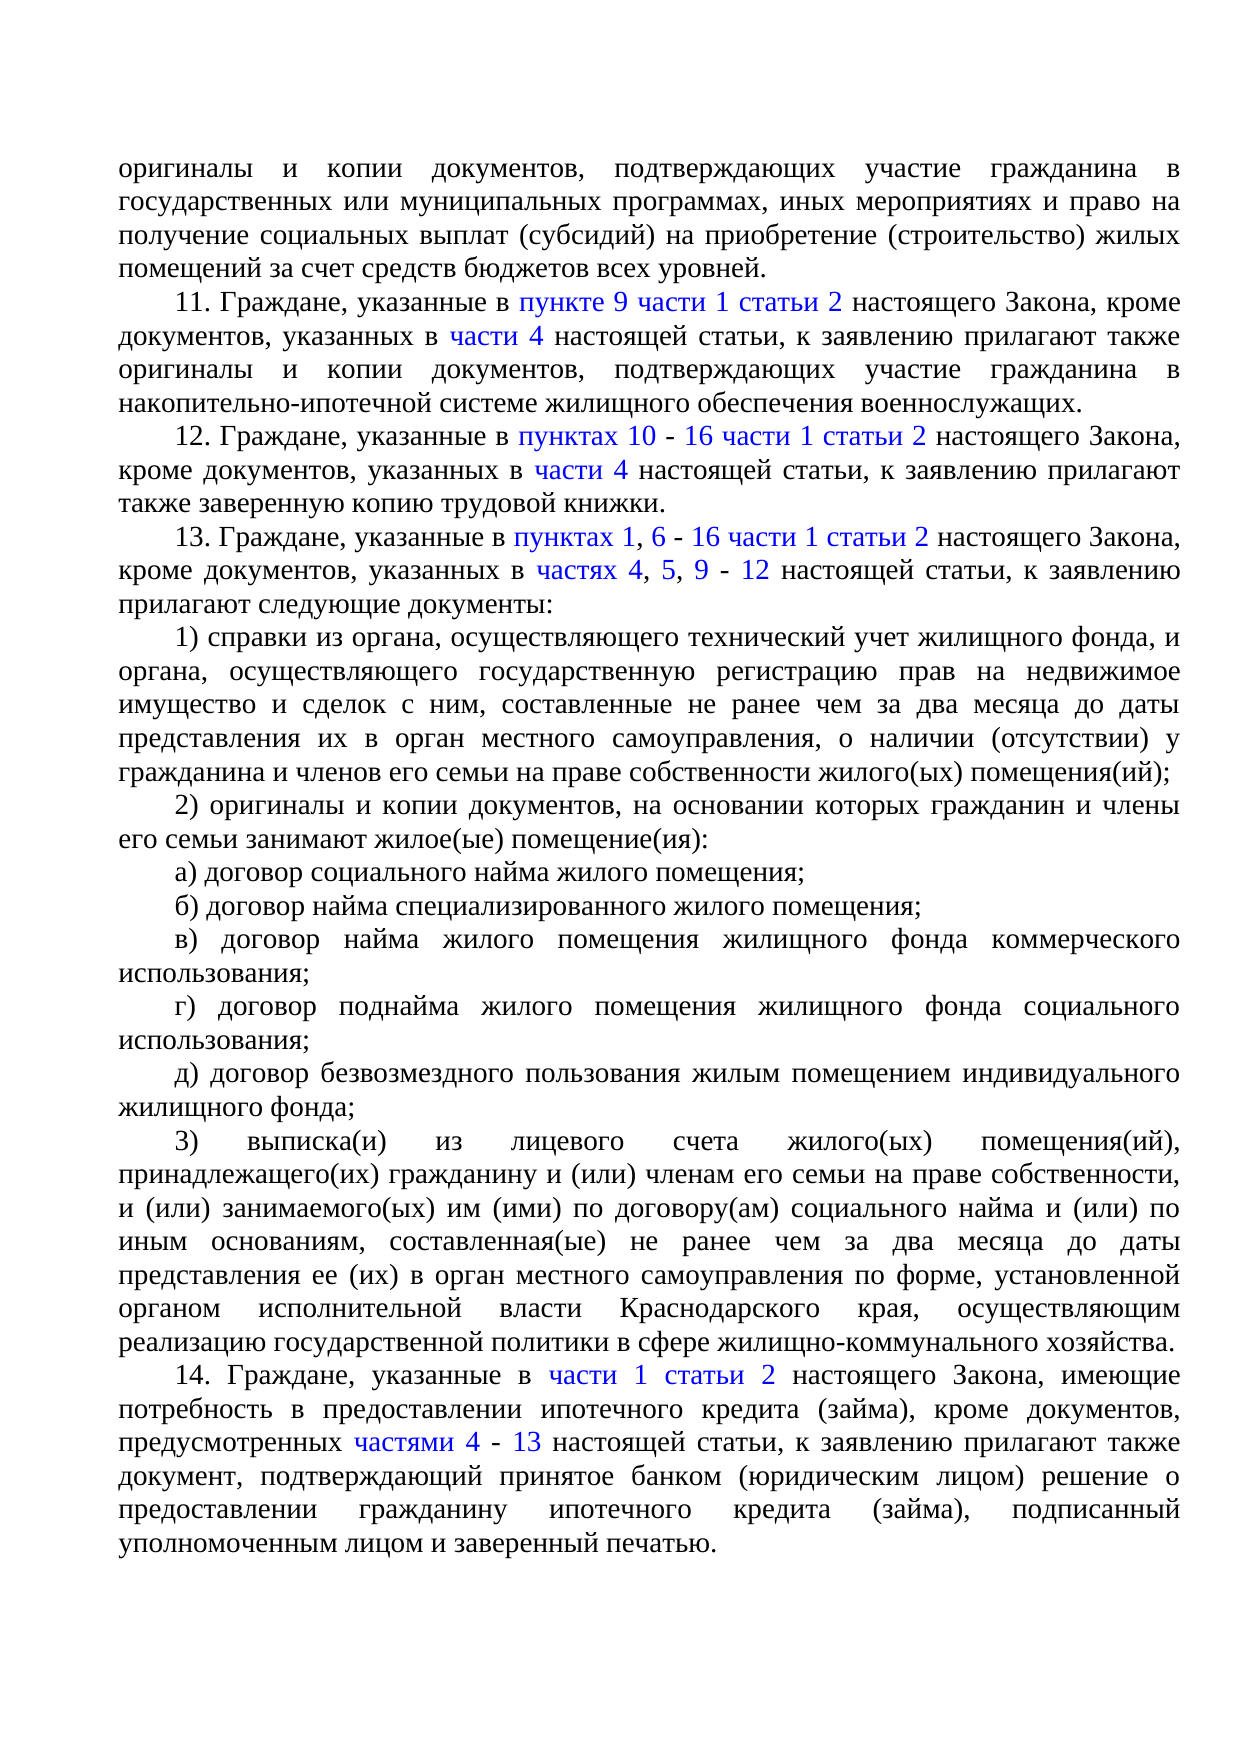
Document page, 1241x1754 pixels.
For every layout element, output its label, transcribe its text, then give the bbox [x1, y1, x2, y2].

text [118, 150, 1181, 284]
text 1) справки из органа, осуществляющего технический учет жилищного фонда, и органа, осуществляющего государственную регистрацию прав на недвижимое имущество и сделок с ним, составленные не ранее чем за два месяца до даты представления их в орган местного самоуправления, о наличии (отсутствии) у гражданина и членов его семьи на праве собственности жилого(ых) помещения(ий); [118, 619, 1181, 787]
text 3) выписка(и) из лицевого счета жилого(ых) помещения(ий), принадлежащего(их) гражданину и (или) членам его семьи на праве собственности, и (или) занимаемого(ых) им (ими) по договору(ам) социального найма и (или) по иным основаниям, составленная(ые) не ранее чем за два месяца до даты представления ее (их) в орган местного самоуправления по форме, установленной органом исполнительной власти Краснодарского края, осуществляющим реализацию государственной политики в сфере жилищно-коммунального хозяйства. [118, 1123, 1181, 1357]
text 12. Граждане, указанные в пунктах 10 - 16 части 1 статьи 2 настоящего Закона, кроме документов, указанных в части 4 настоящей статьи, к заявлению прилагают также заверенную копию трудовой книжки. [118, 418, 1181, 519]
text 2) оригиналы и копии документов, на основании которых гражданин и члены его семьи занимают жилое(ые) помещение(ия): [118, 787, 1181, 854]
text а) договор социального найма жилого помещения; [118, 854, 1181, 888]
text б) договор найма специализированного жилого помещения; [118, 888, 1181, 921]
text в) договор найма жилого помещения жилищного фонда коммерческого использования; [118, 921, 1181, 988]
text 14. Граждане, указанные в части 1 статьи 2 настоящего Закона, имеющие потребность в предоставлении ипотечного кредита (займа), кроме документов, предусмотренных частями 4 - 13 настоящей статьи, к заявлению прилагают также документ, подтверждающий принятое банком (юридическим лицом) решение о предоставлении гражданину ипотечного кредита (займа), подписанный уполномоченным лицом и заверенный печатью. [118, 1357, 1181, 1559]
text 11. Граждане, указанные в пункте 9 части 1 статьи 2 настоящего Закона, кроме документов, указанных в части 4 настоящей статьи, к заявлению прилагают также оригиналы и копии документов, подтверждающих участие гражданина в накопительно-ипотечной системе жилищного обеспечения военнослужащих. [118, 284, 1181, 418]
text 13. Граждане, указанные в пунктах 1, 6 - 16 части 1 статьи 2 настоящего Закона, кроме документов, указанных в частях 4, 5, 9 - 12 настоящей статьи, к заявлению прилагают следующие документы: [118, 519, 1181, 619]
text д) договор безвозмездного пользования жилым помещением индивидуального жилищного фонда; [118, 1056, 1181, 1123]
text г) договор поднайма жилого помещения жилищного фонда социального использования; [118, 988, 1181, 1056]
